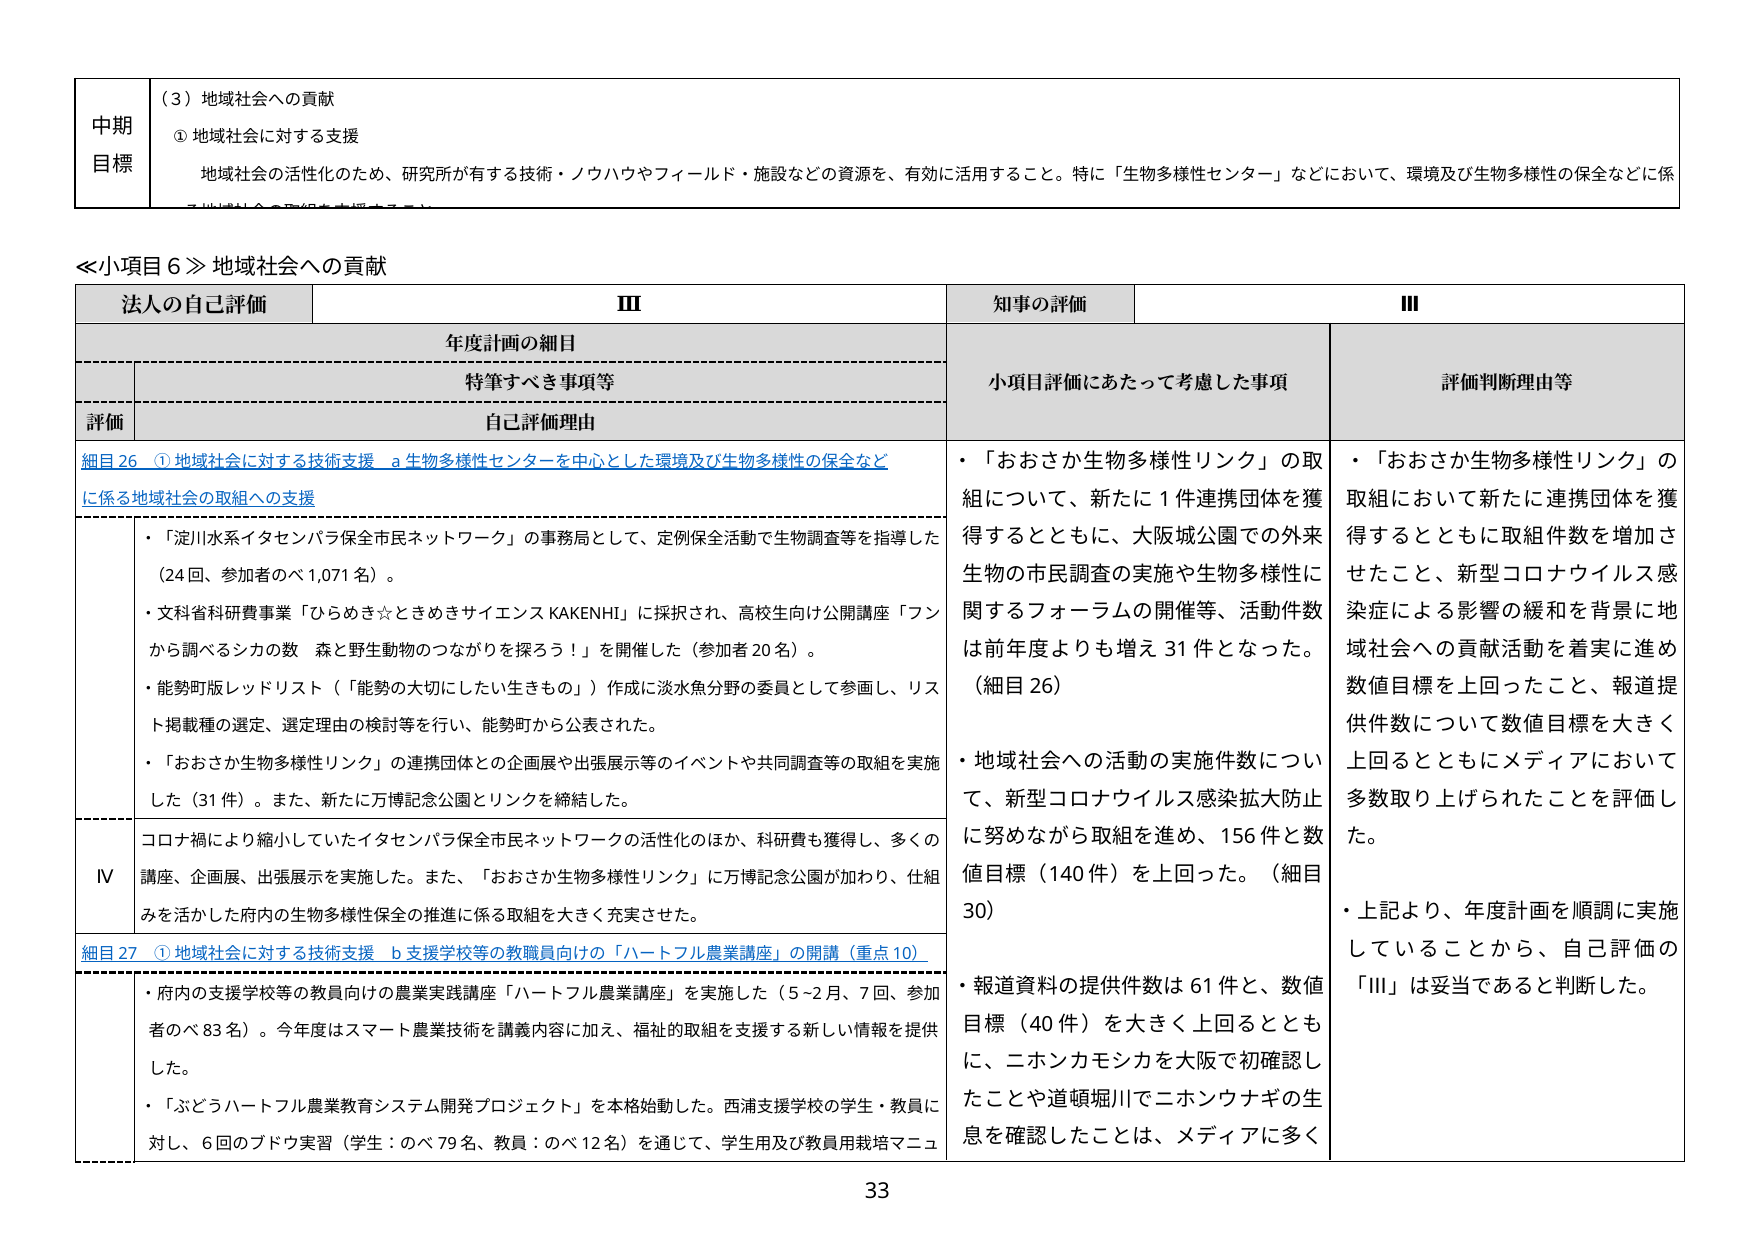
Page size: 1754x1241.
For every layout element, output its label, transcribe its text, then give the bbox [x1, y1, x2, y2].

table_cell ・「おおさか生物多様性リンク」の取組について、新たに1件連携団体を獲得するとともに、大阪城公園での外来生物の市民調査の実施や生物多様性に関するフォーラムの開催等、活動件数は前年度よりも増え31件となった。（細目26） ・地域社会への活動の実施件数について、新型コロナウイルス感染拡大防止に努めながら取組を進め、156件と数値目標（140件）を上回った。（細目30） ・報道資料の提供件数は61件と、数値目標（40件）を大きく上回るとともに、ニホンカモシカを大阪で初確認したことや道頓堀川でニホンウナギの生息を確認したことは、メディアに多く取り上げられた。（細目32） [946, 441, 1330, 1161]
table_cell [76, 516, 134, 818]
subtitle ≪小項目６≫ 地域社会への貢献 [75, 246, 1679, 284]
table_header 法人の自己評価 [76, 285, 312, 322]
table_cell 自己評価理由 [135, 401, 946, 440]
table_cell 特筆すべき事項等 [135, 361, 946, 401]
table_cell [135, 971, 946, 1161]
table_cell Ⅳ [76, 818, 134, 933]
table_cell 評価 [76, 401, 134, 440]
table_header （３）地域社会への貢献 ① 地域社会に対する支援 地域社会の活性化のため、研究所が有する技術・ノウハウやフィールド・施設などの資源を、有効に活用すること。特に「生物多様性センター」などにおいて、環境及び生物多様性の保全などに係る地域社会の取組を支援すること。 ② 府民への広報活動 府民に身近な研究所となるよう、イベントの実施や学校教育への協力、他の機関との連携などを通じて、研究所の取組成果を府民に分かりやすく発信すること。 [151, 79, 1679, 207]
table_cell ・「おおさか生物多様性リンク」の取組において新たに連携団体を獲得するとともに取組件数を増加させたこと、新型コロナウイルス感染症による影響の緩和を背景に地域社会への貢献活動を着実に進め数値目標を上回ったこと、報道提供件数について数値目標を大きく上回るとともにメディアにおいて多数取り上げられたことを評価した。 ・上記より、年度計画を順調に実施していることから、自己評価の「Ⅲ」は妥当であると判断した。 [1330, 441, 1684, 1161]
table_header Ⅲ [313, 285, 946, 322]
table_cell コロナ禍により縮小していたイタセンパラ保全市民ネットワークの活性化のほか、科研費も獲得し、多くの講座、企画展、出張展示を実施した。また、「おおさか生物多様性リンク」に万博記念公園が加わり、仕組みを活かした府内の生物多様性保全の推進に係る取組を大きく充実させた。 [135, 819, 946, 933]
table_cell [76, 971, 134, 1161]
table_cell 細目26 ① 地域社会に対する技術支援 a 生物多様性センターを中心とした環境及び生物多様性の保全など に係る地域社会の取組への支援 [76, 441, 946, 516]
table_header 中期 目標 [76, 79, 149, 207]
table_cell 年度計画の細目 [76, 324, 946, 361]
table_cell 細目27 ① 地域社会に対する技術支援 b 支援学校等の教職員向けの「ハートフル農業講座」の開講（重点10） [76, 934, 946, 971]
table_cell ・「淀川水系イタセンパラ保全市民ネットワーク」の事務局として、定例保全活動で生物調査等を指導した（24回、参加者のべ1,071名）。 ・文科省科研費事業「ひらめき☆ときめきサイエンスKAKENHI」に採択され、高校生向け公開講座「フンから調べるシカの数 森と野生動物のつながりを探ろう！」を開催した（参加者20名）。 ・能勢町版レッドリスト（「能勢の大切にしたい生きもの」）作成に淡水魚分野の委員として参画し、リスト掲載種の選定、選定理由の検討等を行い、能勢町から公表された。 ・「おおさか生物多様性リンク」の連携団体との企画展や出張展示等のイベントや共同調査等の取組を実施した（31件）。また、新たに万博記念公園とリンクを締結した。 [135, 516, 946, 818]
table_cell 小項目評価にあたって考慮した事項 [947, 324, 1329, 440]
table_header Ⅲ [1135, 285, 1684, 322]
table_cell [76, 361, 134, 401]
table_cell 評価判断理由等 [1331, 324, 1684, 440]
table_header 知事の評価 [947, 285, 1134, 322]
